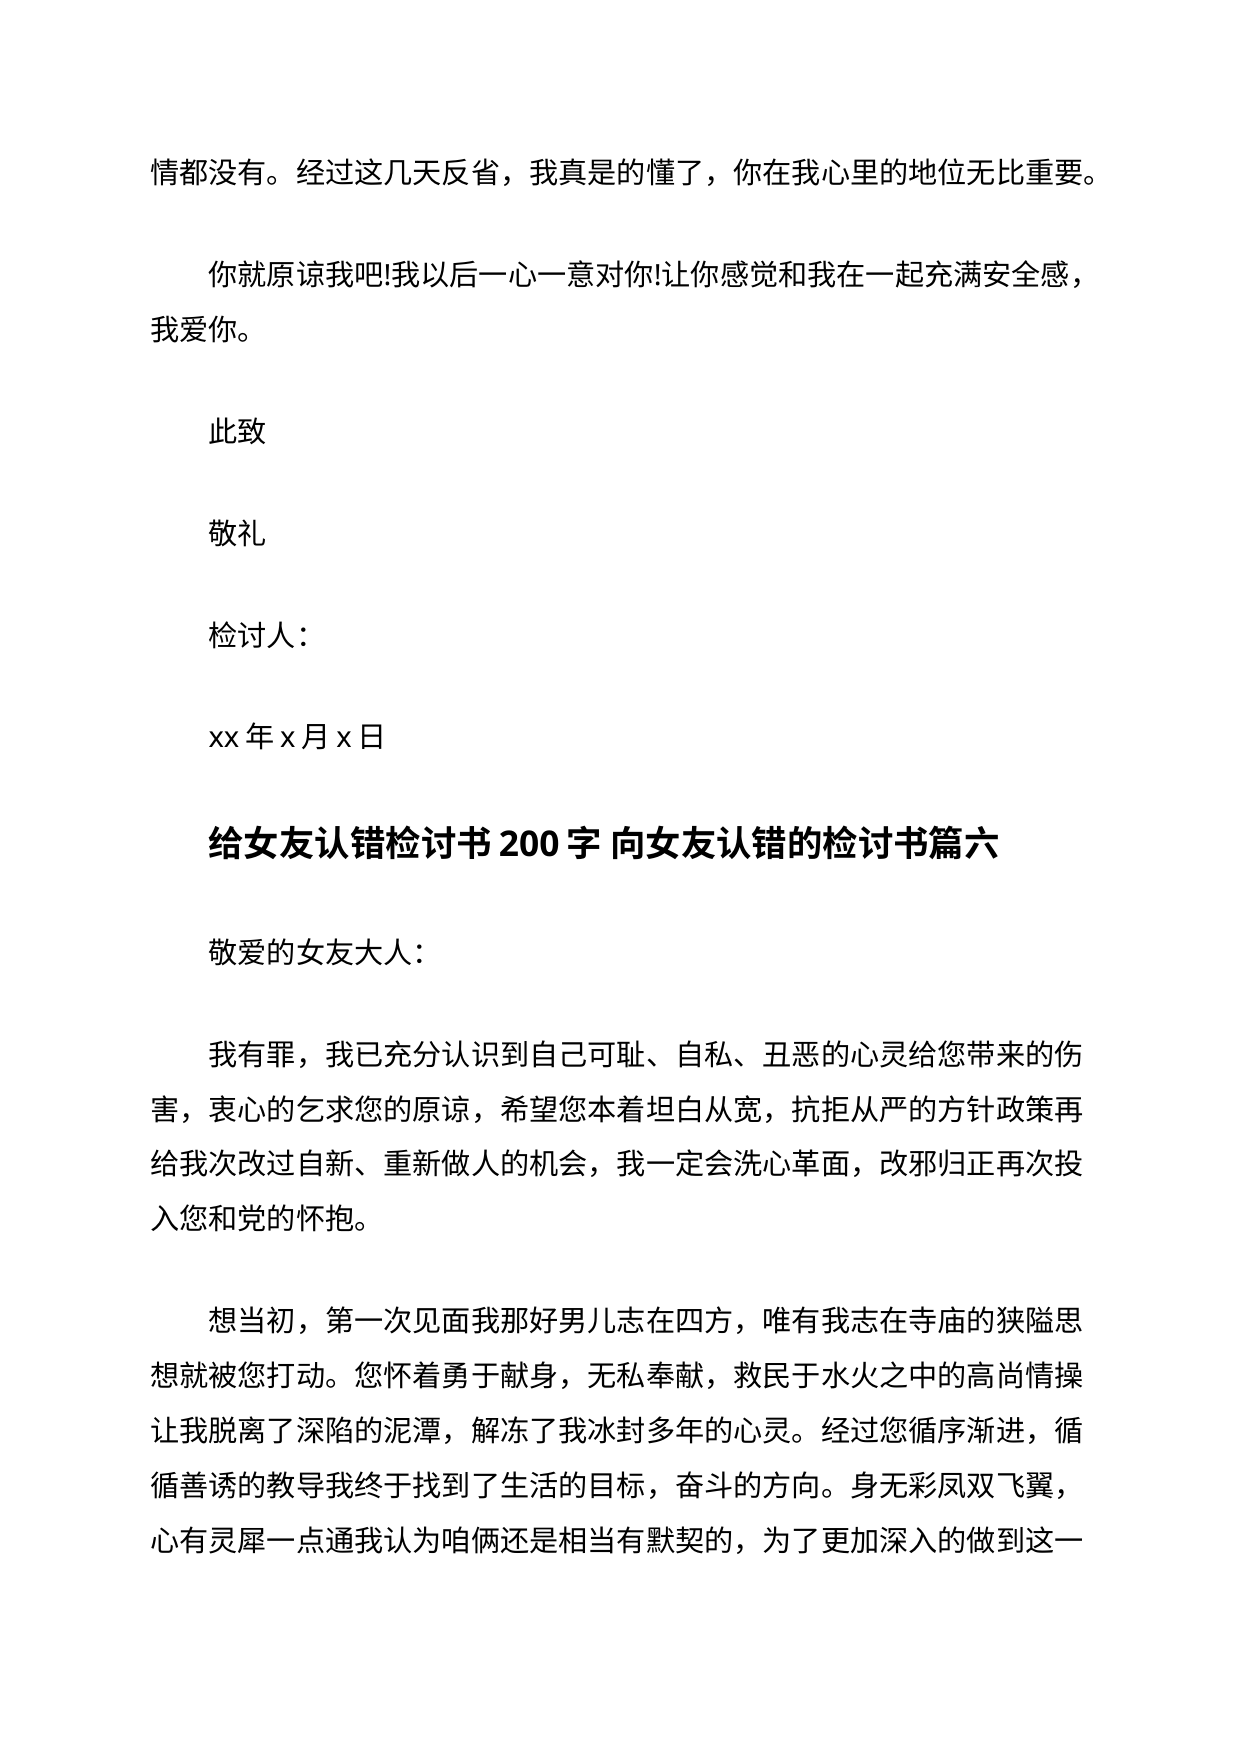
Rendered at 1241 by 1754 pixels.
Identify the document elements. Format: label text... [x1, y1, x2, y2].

text 检讨人： [150, 612, 1090, 654]
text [150, 150, 1090, 192]
text 敬礼 [150, 510, 1090, 553]
text 给女友认错检讨书200字 向女友认错的检讨书篇六 [150, 816, 1090, 867]
text 我有罪，我已充分认识到自己可耻、自私、丑恶的心灵给您带来的伤害，衷心的乞求您的原谅，希望您本着坦白从宽，抗拒从严的方针政策再给我次改过自新、重新做人的机会，我一定会洗心革面，改邪归正再次投入您和党的怀抱。 [150, 1031, 1090, 1238]
text xx年x月x日 [150, 714, 1090, 756]
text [150, 1298, 1090, 1559]
text 你就原谅我吧!我以后一心一意对你!让你感觉和我在一起充满安全感，我爱你。 [150, 252, 1090, 349]
text 敬爱的女友大人： [150, 929, 1090, 972]
text 此致 [150, 408, 1090, 451]
